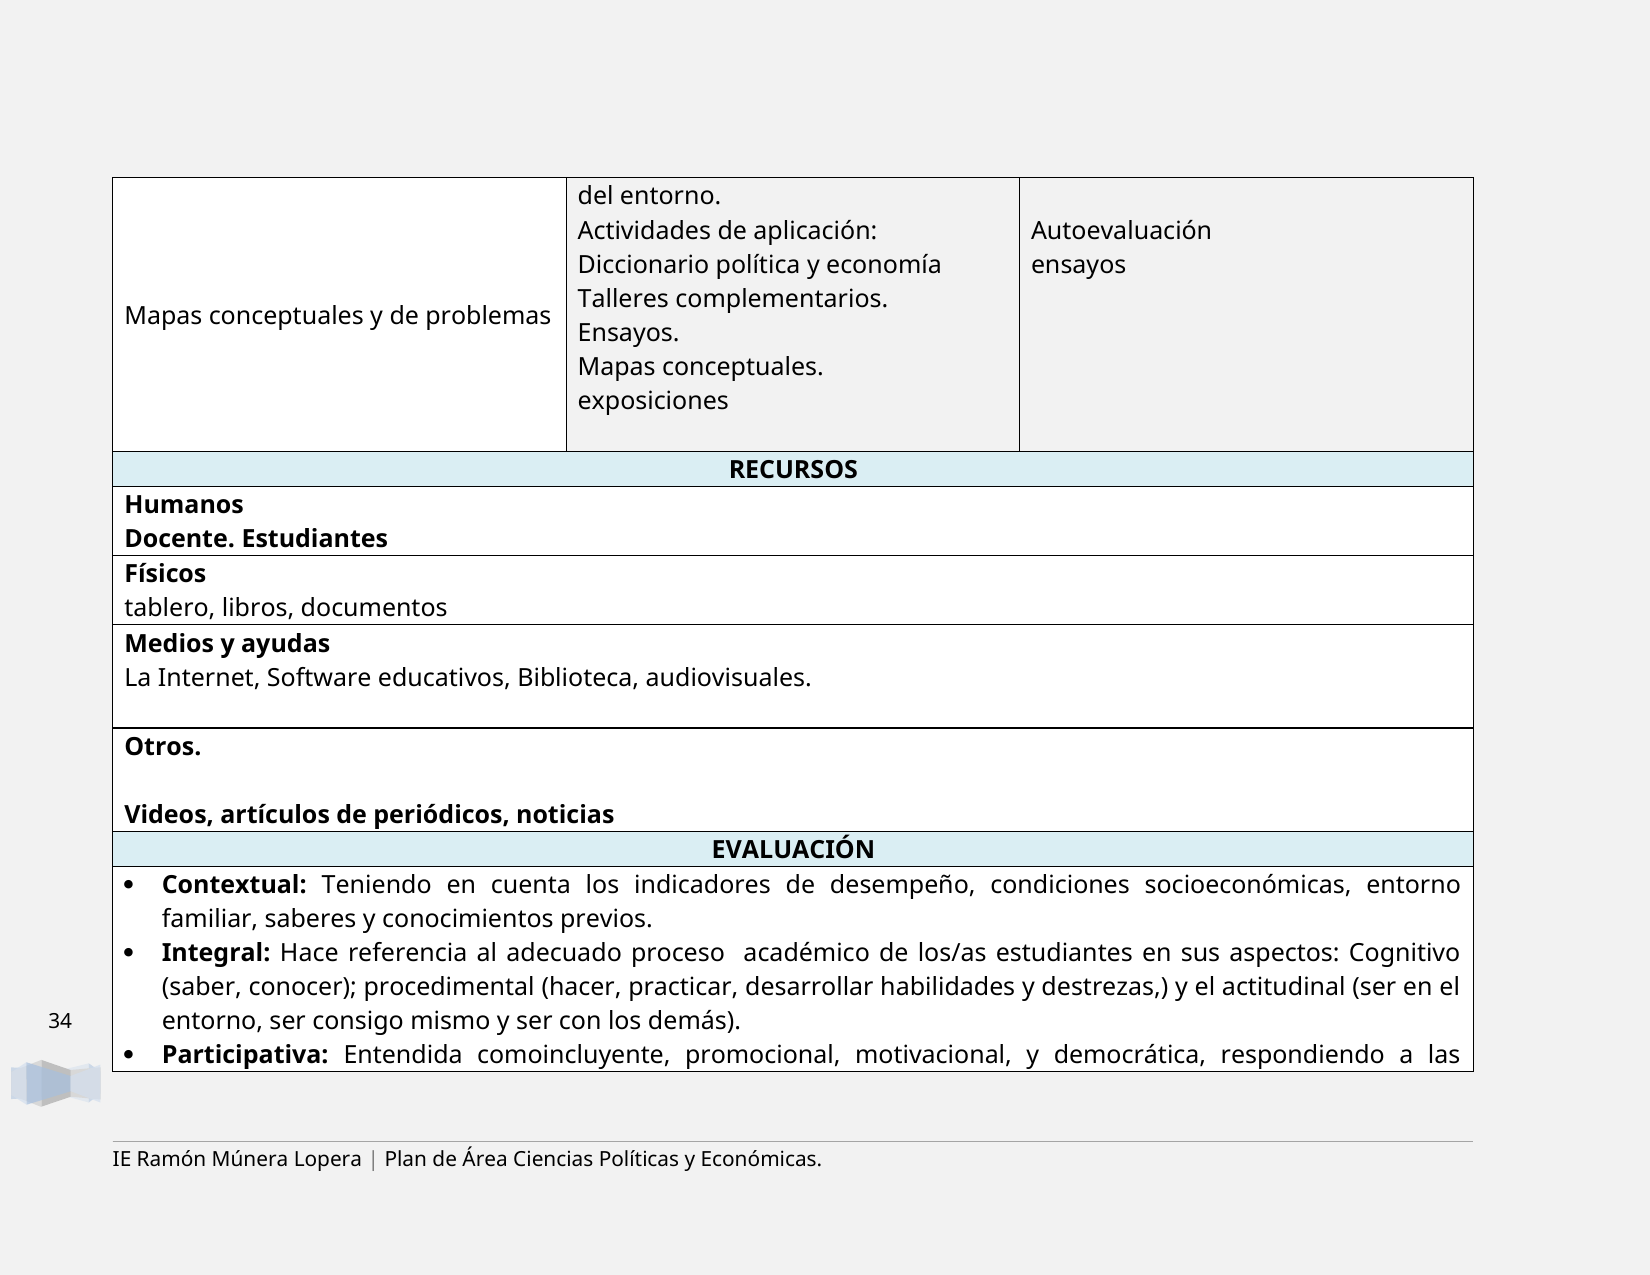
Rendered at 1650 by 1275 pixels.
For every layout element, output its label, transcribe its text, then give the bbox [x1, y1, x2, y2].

table_cell Medios y ayudas La Internet, Software educativos, Biblioteca, audiovisuales. [113, 625, 1473, 727]
table_cell RECURSOS [113, 452, 1473, 486]
table_cell Humanos Docente. Estudiantes [113, 487, 1473, 555]
table_cell Físicos tablero, libros, documentos [113, 556, 1473, 624]
table_cell Otros. Videos, artículos de periódicos, noticias [113, 729, 1473, 831]
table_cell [113, 867, 1473, 1071]
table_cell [567, 178, 1019, 451]
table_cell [1020, 178, 1473, 451]
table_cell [113, 178, 566, 451]
table_cell EVALUACIÓN [113, 832, 1473, 866]
